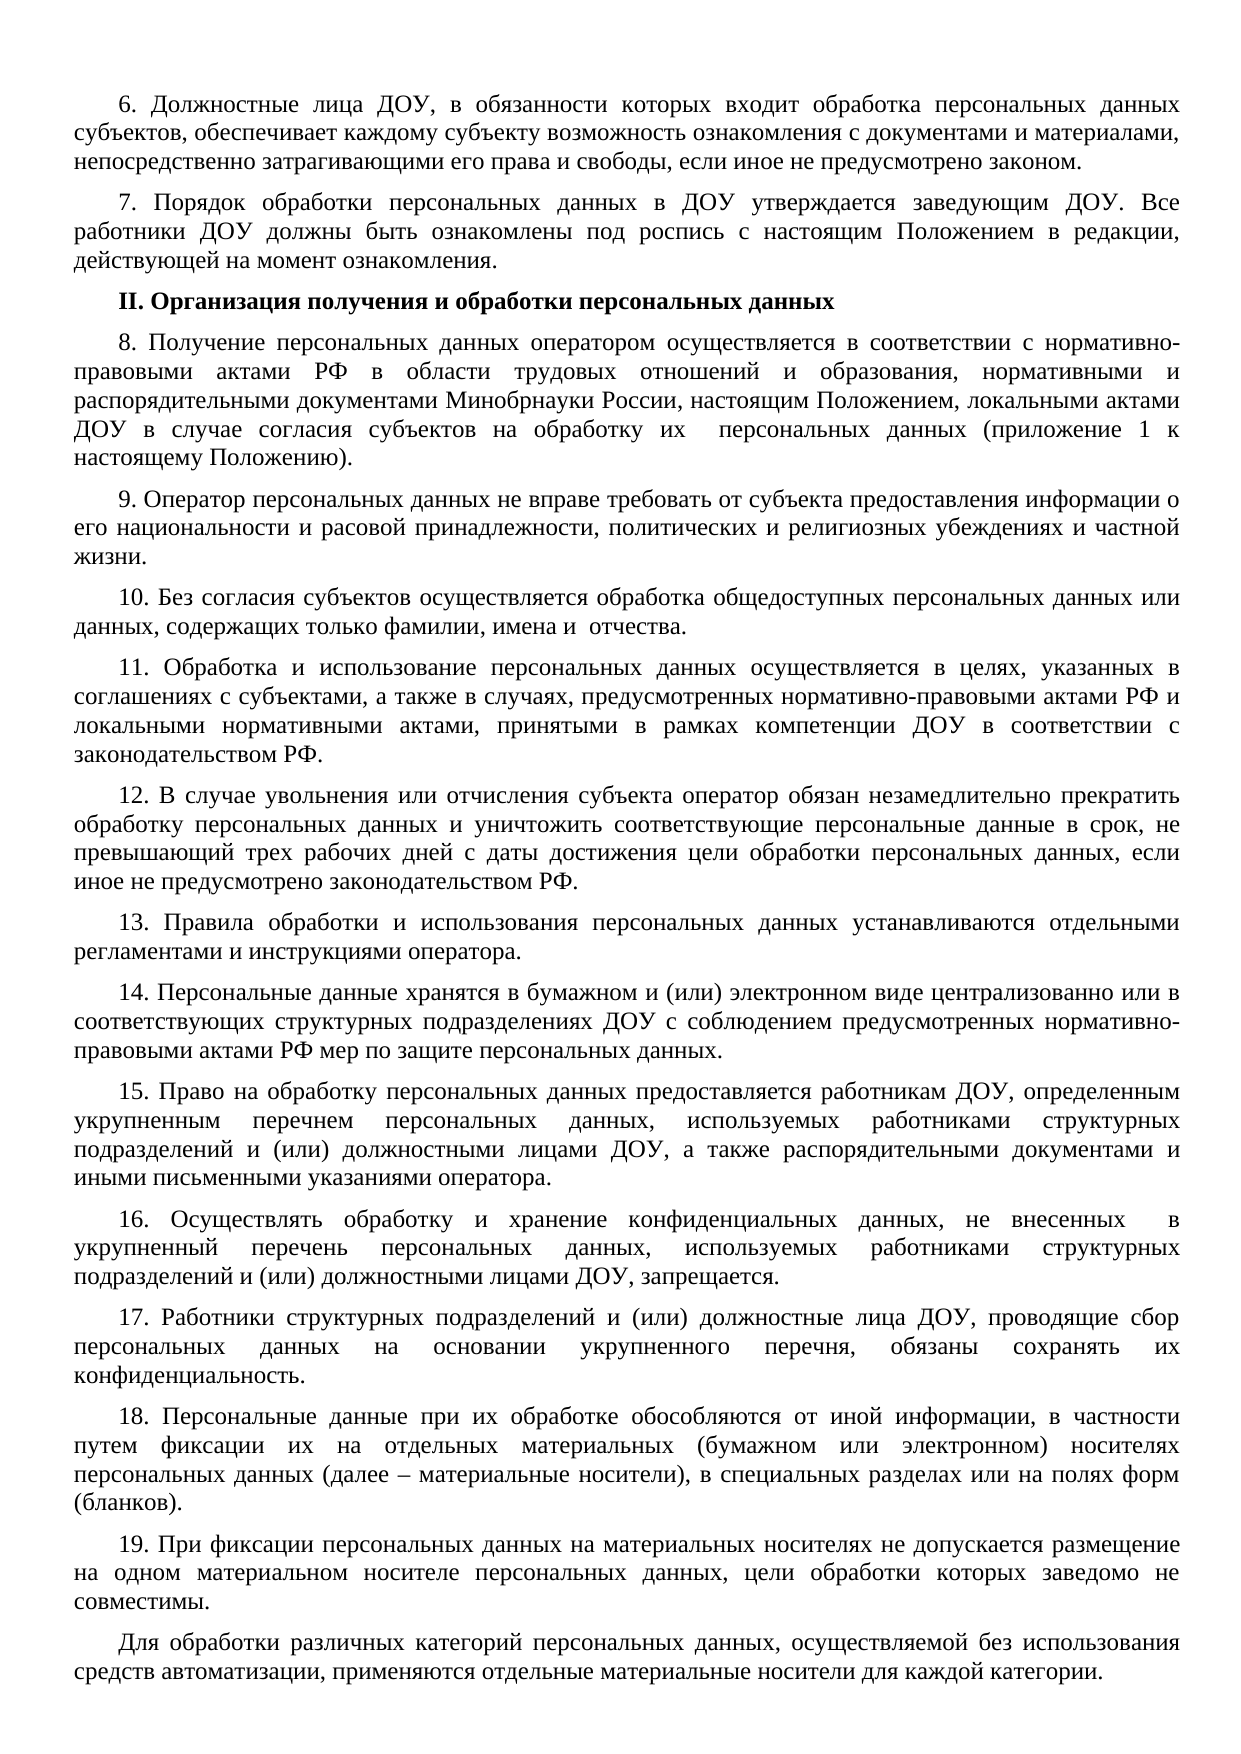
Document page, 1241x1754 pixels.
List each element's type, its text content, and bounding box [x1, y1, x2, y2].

text 9. Оператор персональных данных не вправе требовать от субъекта предоставления информации о его национальности и расовой принадлежности, политических и религиозных убеждениях и частной жизни. [74, 484, 1181, 570]
text 15. Право на обработку персональных данных предоставляется работникам ДОУ, определенным укрупненным перечнем персональных данных, используемых работниками структурных подразделений и (или) должностными лицами ДОУ, а также распорядительными документами и иными письменными указаниями оператора. [74, 1076, 1181, 1191]
text II. Организация получения и обработки персональных данных [74, 286, 1181, 315]
text 7. Порядок обработки персональных данных в ДОУ утверждается заведующим ДОУ. Все работники ДОУ должны быть ознакомлены под роспись с настоящим Положением в редакции, действующей на момент ознакомления. [74, 187, 1181, 274]
text 11. Обработка и использование персональных данных осуществляется в целях, указанных в соглашениях с субъектами, а также в случаях, предусмотренных нормативно-правовыми актами РФ и локальными нормативными актами, принятыми в рамках компетенции ДОУ в соответствии с законодательством РФ. [74, 652, 1181, 767]
text 17. Работники структурных подразделений и (или) должностные лица ДОУ, проводящие сбор персональных данных на основании укрупненного перечня, обязаны сохранять их конфиденциальность. [74, 1302, 1181, 1389]
text 10. Без согласия субъектов осуществляется обработка общедоступных персональных данных или данных, содержащих только фамилии, имена и отчества. [74, 582, 1181, 640]
text 18. Персональные данные при их обработке обособляются от иной информации, в частности путем фиксации их на отдельных материальных (бумажном или электронном) носителях персональных данных (далее – материальные носители), в специальных разделах или на полях форм (бланков). [74, 1401, 1181, 1516]
text 8. Получение персональных данных оператором осуществляется в соответствии с нормативно-правовыми актами РФ в области трудовых отношений и образования, нормативными и распорядительными документами Минобрнауки России, настоящим Положением, локальными актами ДОУ в случае согласия субъектов на обработку их персональных данных (приложение 1 к настоящему Положению). [74, 327, 1181, 471]
text 13. Правила обработки и использования персональных данных устанавливаются отдельными регламентами и инструкциями оператора. [74, 907, 1181, 965]
text 6. Должностные лица ДОУ, в обязанности которых входит обработка персональных данных субъектов, обеспечивает каждому субъекту возможность ознакомления с документами и материалами, непосредственно затрагивающими его права и свободы, если иное не предусмотрено законом. [74, 89, 1181, 175]
text Для обработки различных категорий персональных данных, осуществляемой без использования средств автоматизации, применяются отдельные материальные носители для каждой категории. [74, 1627, 1181, 1685]
text 12. В случае увольнения или отчисления субъекта оператор обязан незамедлительно прекратить обработку персональных данных и уничтожить соответствующие персональные данные в срок, не превышающий трех рабочих дней с даты достижения цели обработки персональных данных, если иное не предусмотрено законодательством РФ. [74, 780, 1181, 895]
text 16. Осуществлять обработку и хранение конфиденциальных данных, не внесенных в укрупненный перечень персональных данных, используемых работниками структурных подразделений и (или) должностными лицами ДОУ, запрещается. [74, 1204, 1181, 1290]
text 14. Персональные данные хранятся в бумажном и (или) электронном виде централизованно или в соответствующих структурных подразделениях ДОУ с соблюдением предусмотренных нормативно-правовыми актами РФ мер по защите персональных данных. [74, 977, 1181, 1064]
text 19. При фиксации персональных данных на материальных носителях не допускается размещение на одном материальном носителе персональных данных, цели обработки которых заведомо не совместимы. [74, 1529, 1181, 1615]
